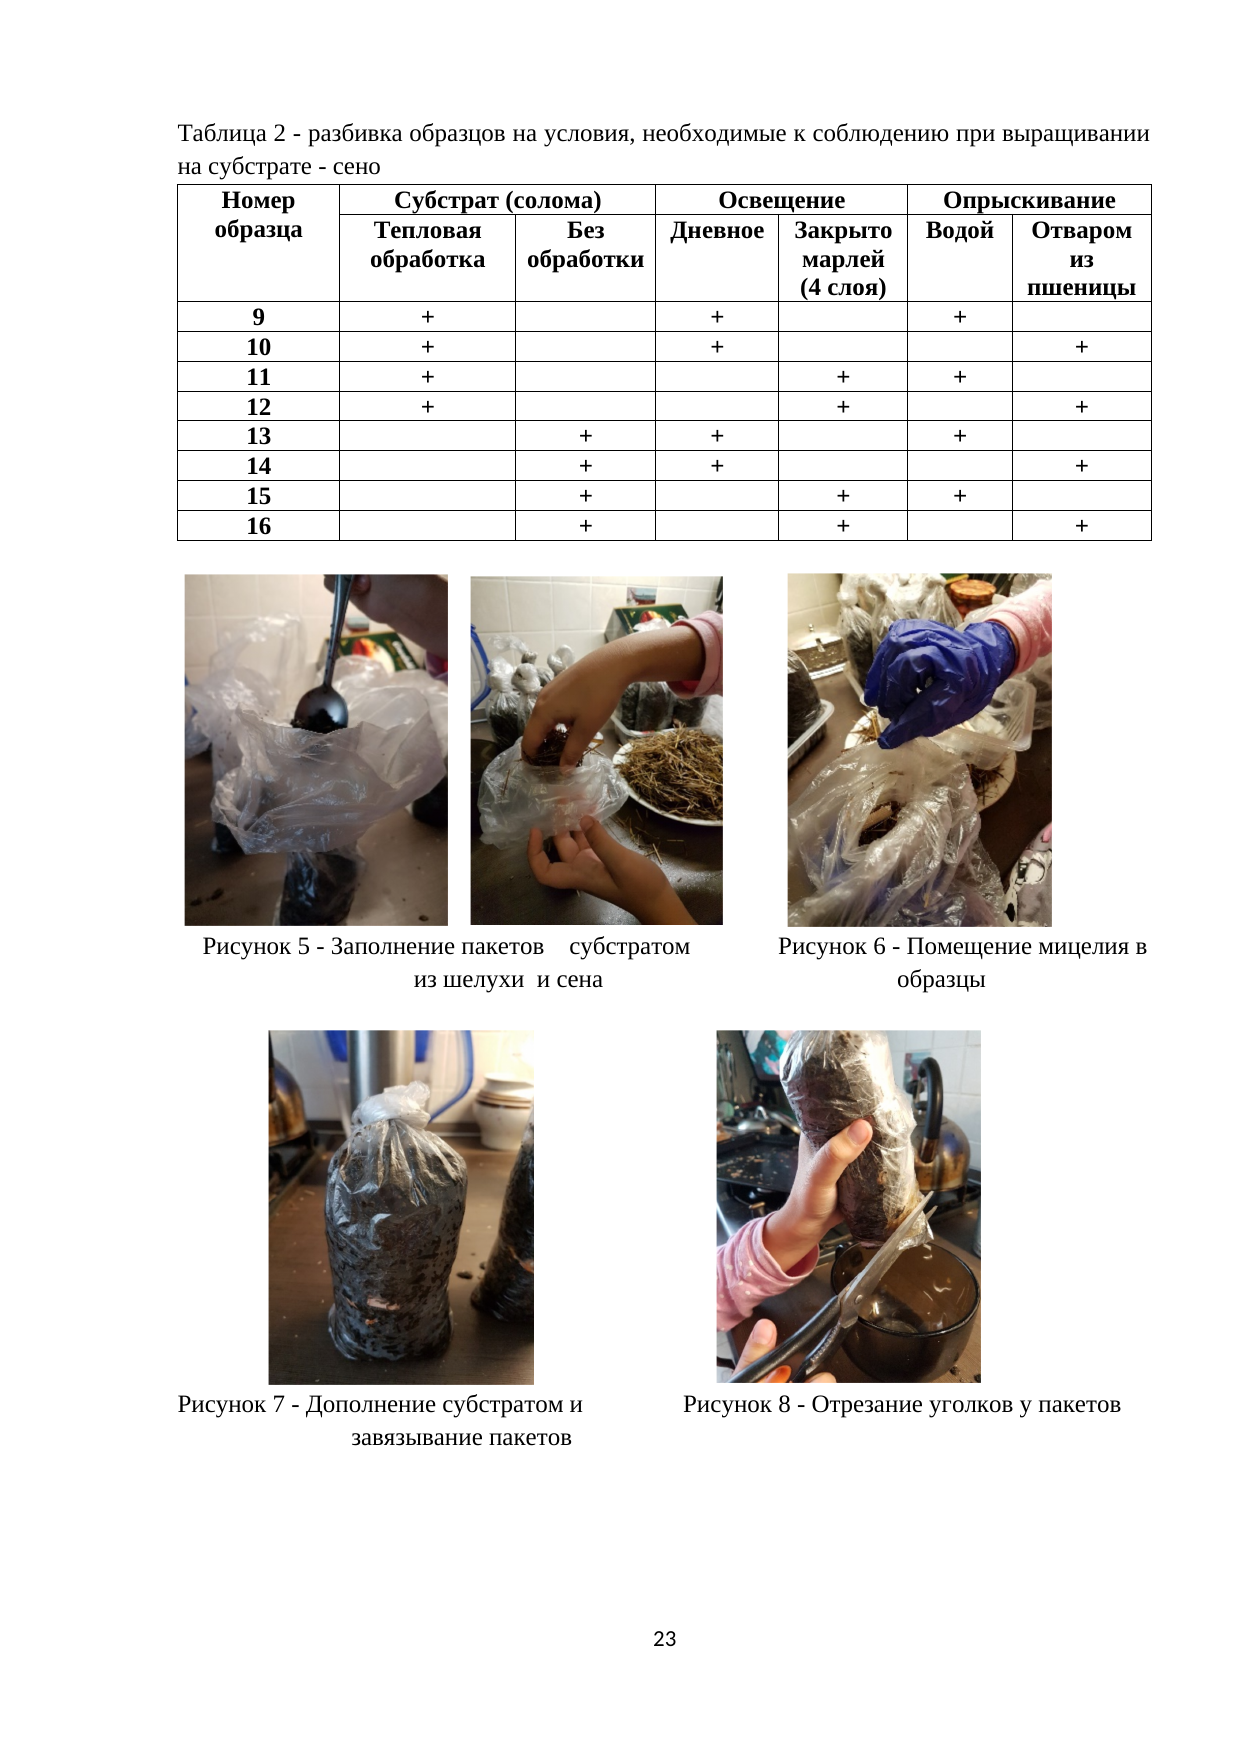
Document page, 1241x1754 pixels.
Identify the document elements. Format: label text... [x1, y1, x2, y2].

table_cell + [908, 421, 1012, 450]
table_cell 11 [178, 362, 339, 391]
table_cell + [516, 421, 655, 450]
table_cell + [340, 302, 515, 331]
text Рисунок 5 - Заполнение пакетов субстратом Рисунок 6 - Помещение мицелия в [177, 931, 1152, 960]
table_header Номер образца [178, 185, 339, 301]
table_cell Закрыто марлей (4 слоя) [779, 215, 907, 301]
table_cell [516, 392, 655, 420]
picture [269, 1031, 534, 1384]
table_cell Водой [908, 215, 1012, 301]
table_cell + [656, 451, 778, 480]
table_cell + [779, 481, 907, 510]
table_cell + [340, 362, 515, 391]
table_cell [779, 421, 907, 450]
picture [471, 577, 722, 925]
table_cell [1013, 421, 1151, 450]
table_cell + [656, 421, 778, 450]
table_header Освещение [656, 185, 907, 214]
table_cell + [908, 362, 1012, 391]
table_cell 14 [178, 451, 339, 480]
table_cell [908, 451, 1012, 480]
table_cell [1013, 302, 1151, 331]
table_cell [656, 362, 778, 391]
table_cell [340, 451, 515, 480]
table_cell [908, 392, 1012, 420]
table_cell [340, 511, 515, 539]
table_cell Дневное [656, 215, 778, 301]
table_cell [1013, 481, 1151, 510]
table_cell + [1013, 332, 1151, 361]
table_cell [779, 332, 907, 361]
table_cell 9 [178, 302, 339, 331]
text завязывание пакетов [251, 1422, 1152, 1451]
table_cell [340, 481, 515, 510]
table_cell 12 [178, 392, 339, 420]
table_cell + [1013, 451, 1151, 480]
table_cell + [1013, 392, 1151, 420]
text Рисунок 7 - Дополнение субстратом и Рисунок 8 - Отрезание уголков у пакетов [177, 1389, 1152, 1418]
table_cell [656, 392, 778, 420]
table_cell + [656, 302, 778, 331]
table_cell [908, 511, 1012, 539]
table_cell Отваром из пшеницы [1013, 215, 1151, 301]
table_cell [656, 511, 778, 539]
table_cell 10 [178, 332, 339, 361]
table_cell [340, 421, 515, 450]
table_cell Тепловая обработка [340, 215, 515, 301]
picture [788, 574, 1051, 926]
table_header Опрыскивание [908, 185, 1151, 214]
table_cell + [779, 392, 907, 420]
table_cell + [340, 332, 515, 361]
table_cell [516, 302, 655, 331]
table_cell + [656, 332, 778, 361]
table_cell 13 [178, 421, 339, 450]
table_cell [1013, 362, 1151, 391]
table_cell [779, 451, 907, 480]
table_cell Без обработки [516, 215, 655, 301]
table_cell + [516, 511, 655, 539]
table_cell [779, 302, 907, 331]
table_cell + [779, 511, 907, 539]
text из шелухи и сена образцы [251, 964, 1152, 993]
table_cell [516, 362, 655, 391]
table_cell + [1013, 511, 1151, 539]
table_cell + [516, 481, 655, 510]
table_cell 16 [178, 511, 339, 539]
picture [185, 575, 447, 925]
table_cell 15 [178, 481, 339, 510]
table_header Субстрат (солома) [340, 185, 655, 214]
table_cell + [340, 392, 515, 420]
table_cell + [908, 302, 1012, 331]
picture [717, 1031, 981, 1382]
table_cell [908, 332, 1012, 361]
table_cell [516, 332, 655, 361]
table_cell + [779, 362, 907, 391]
table_cell [656, 481, 778, 510]
text Таблица 2 - разбивка образцов на условия, необходимые к соблюдению при выращивании на субстрате - сено [177, 118, 1152, 180]
table_cell + [908, 481, 1012, 510]
table_cell + [516, 451, 655, 480]
